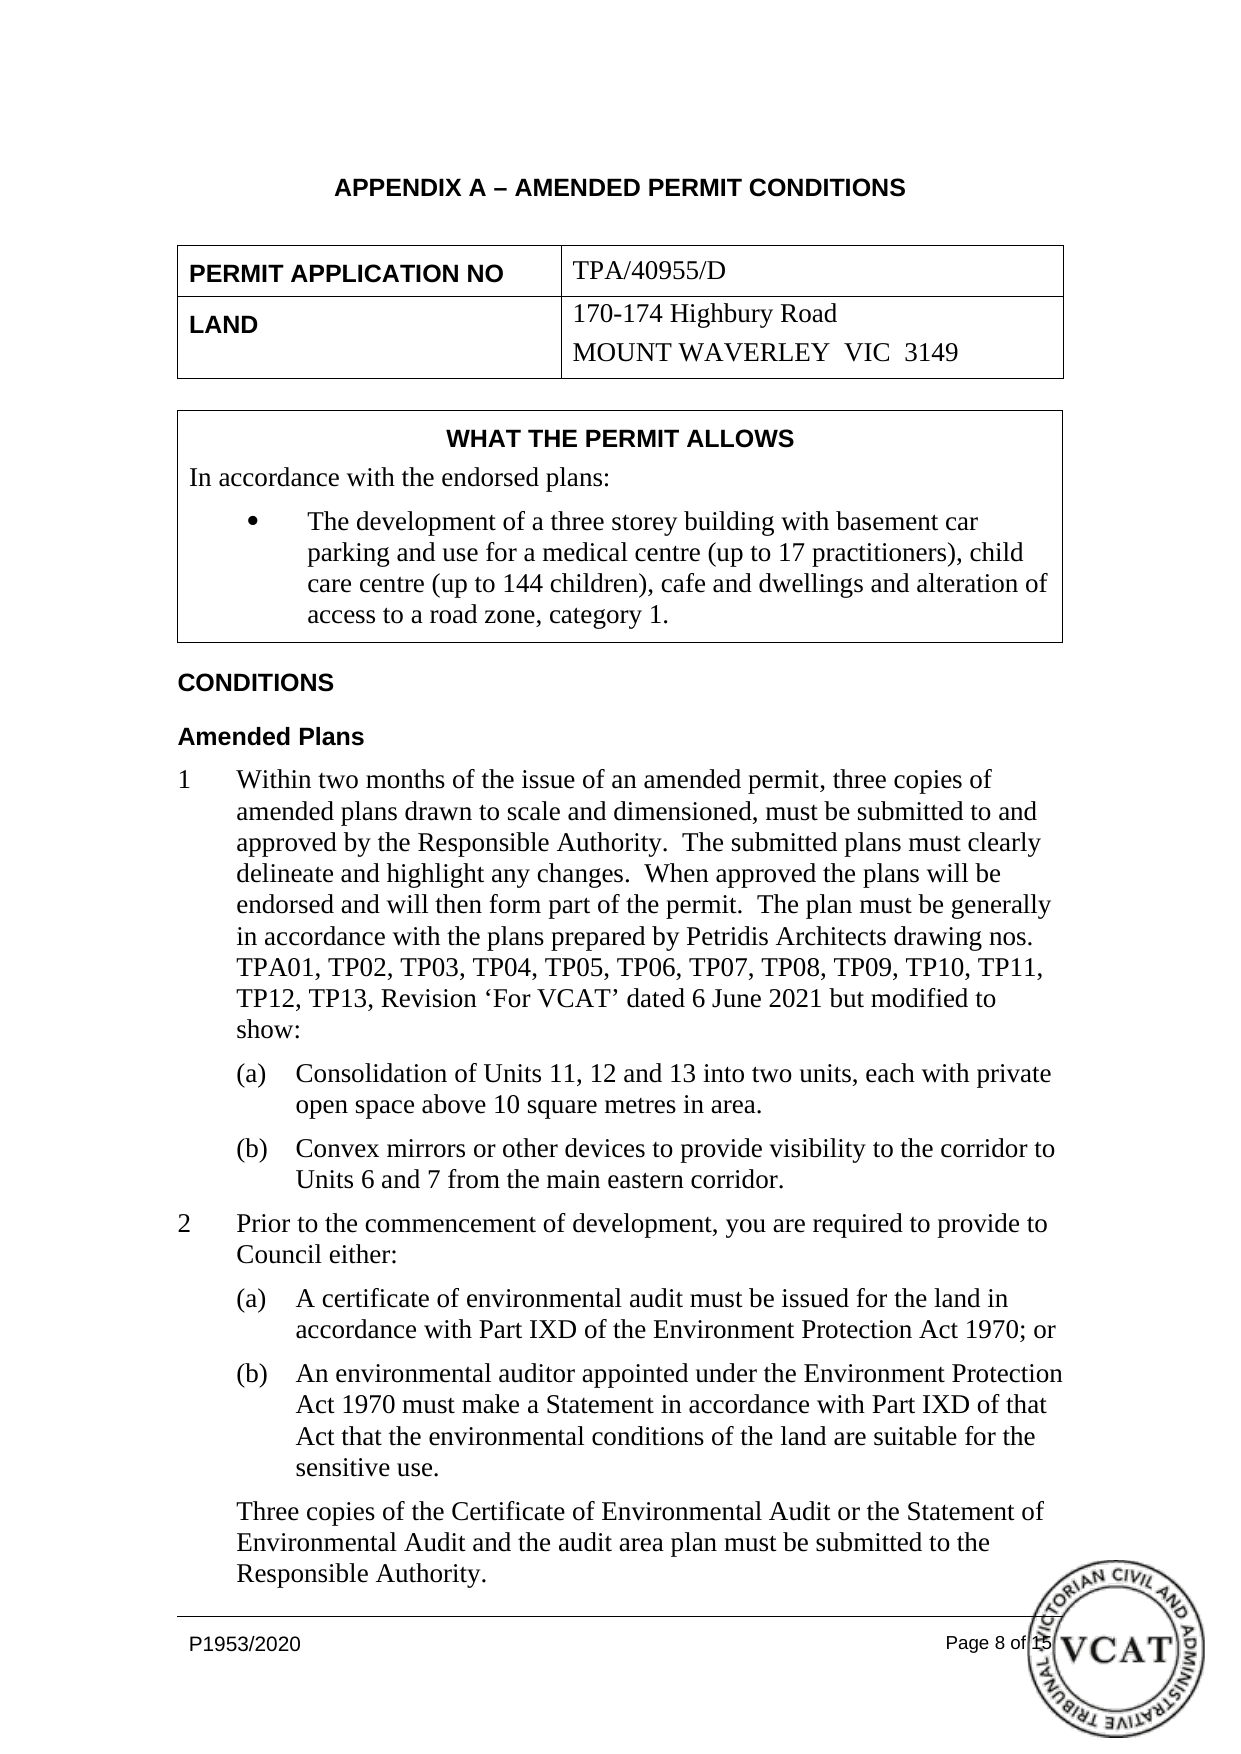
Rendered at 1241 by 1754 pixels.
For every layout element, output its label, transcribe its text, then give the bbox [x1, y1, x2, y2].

list Three copies of the Certificate of Environmental Audit or the Statement of Environmental Audit and the audit area plan must be submitted to the Responsible Authority. [236, 1494, 1063, 1588]
text Within two months of the issue of an amended permit, three copies of amended plans drawn to scale and dimensioned, must be submitted to and approved by the Responsible Authority. The submitted plans must clearly delineate and highlight any changes. When approved the plans will be endorsed and will then form part of the permit. The plan must be generally in accordance with the plans prepared by Petridis Architects drawing nos. TPA01, TP02, TP03, TP04, TP05, TP06, TP07, TP08, TP09, TP10, TP11, TP12, TP13, Revision ‘For VCAT’ dated 6 June 2021 but modified to show: [177, 763, 1063, 1044]
subtitle Amended Plans [177, 722, 1063, 751]
list An environmental auditor appointed under the Environment Protection Act 1970 must make a Statement in accordance with Part IXD of that Act that the environmental conditions of the land are suitable for the sensitive use. [236, 1357, 1063, 1482]
subtitle Conditions [177, 668, 1063, 697]
subtitle Appendix A – amended Permit Conditions [177, 173, 1063, 201]
table_cell In accordance with the endorsed plans: The development of a three storey building with basement car parking and use for a medical centre (up to 17 practitioners), child care centre (up to 144 children), cafe and dwellings and alteration of access to a road zone, category 1. [178, 461, 1062, 642]
text Prior to the commencement of development, you are required to provide to Council either: [177, 1207, 1063, 1269]
table_cell Land [178, 297, 561, 378]
list A certificate of environmental audit must be issued for the land in accordance with Part IXD of the Environment Protection Act 1970; or [236, 1282, 1063, 1344]
table_header Permit Application No [178, 246, 561, 296]
table_header What the permit allowS [178, 411, 1062, 461]
list Convex mirrors or other devices to provide visibility to the corridor to Units 6 and 7 from the main eastern corridor. [236, 1132, 1063, 1194]
picture [1027, 1560, 1205, 1738]
list Consolidation of Units 11, 12 and 13 into two units, each with private open space above 10 square metres in area. [236, 1057, 1063, 1119]
table_cell [562, 297, 1063, 378]
